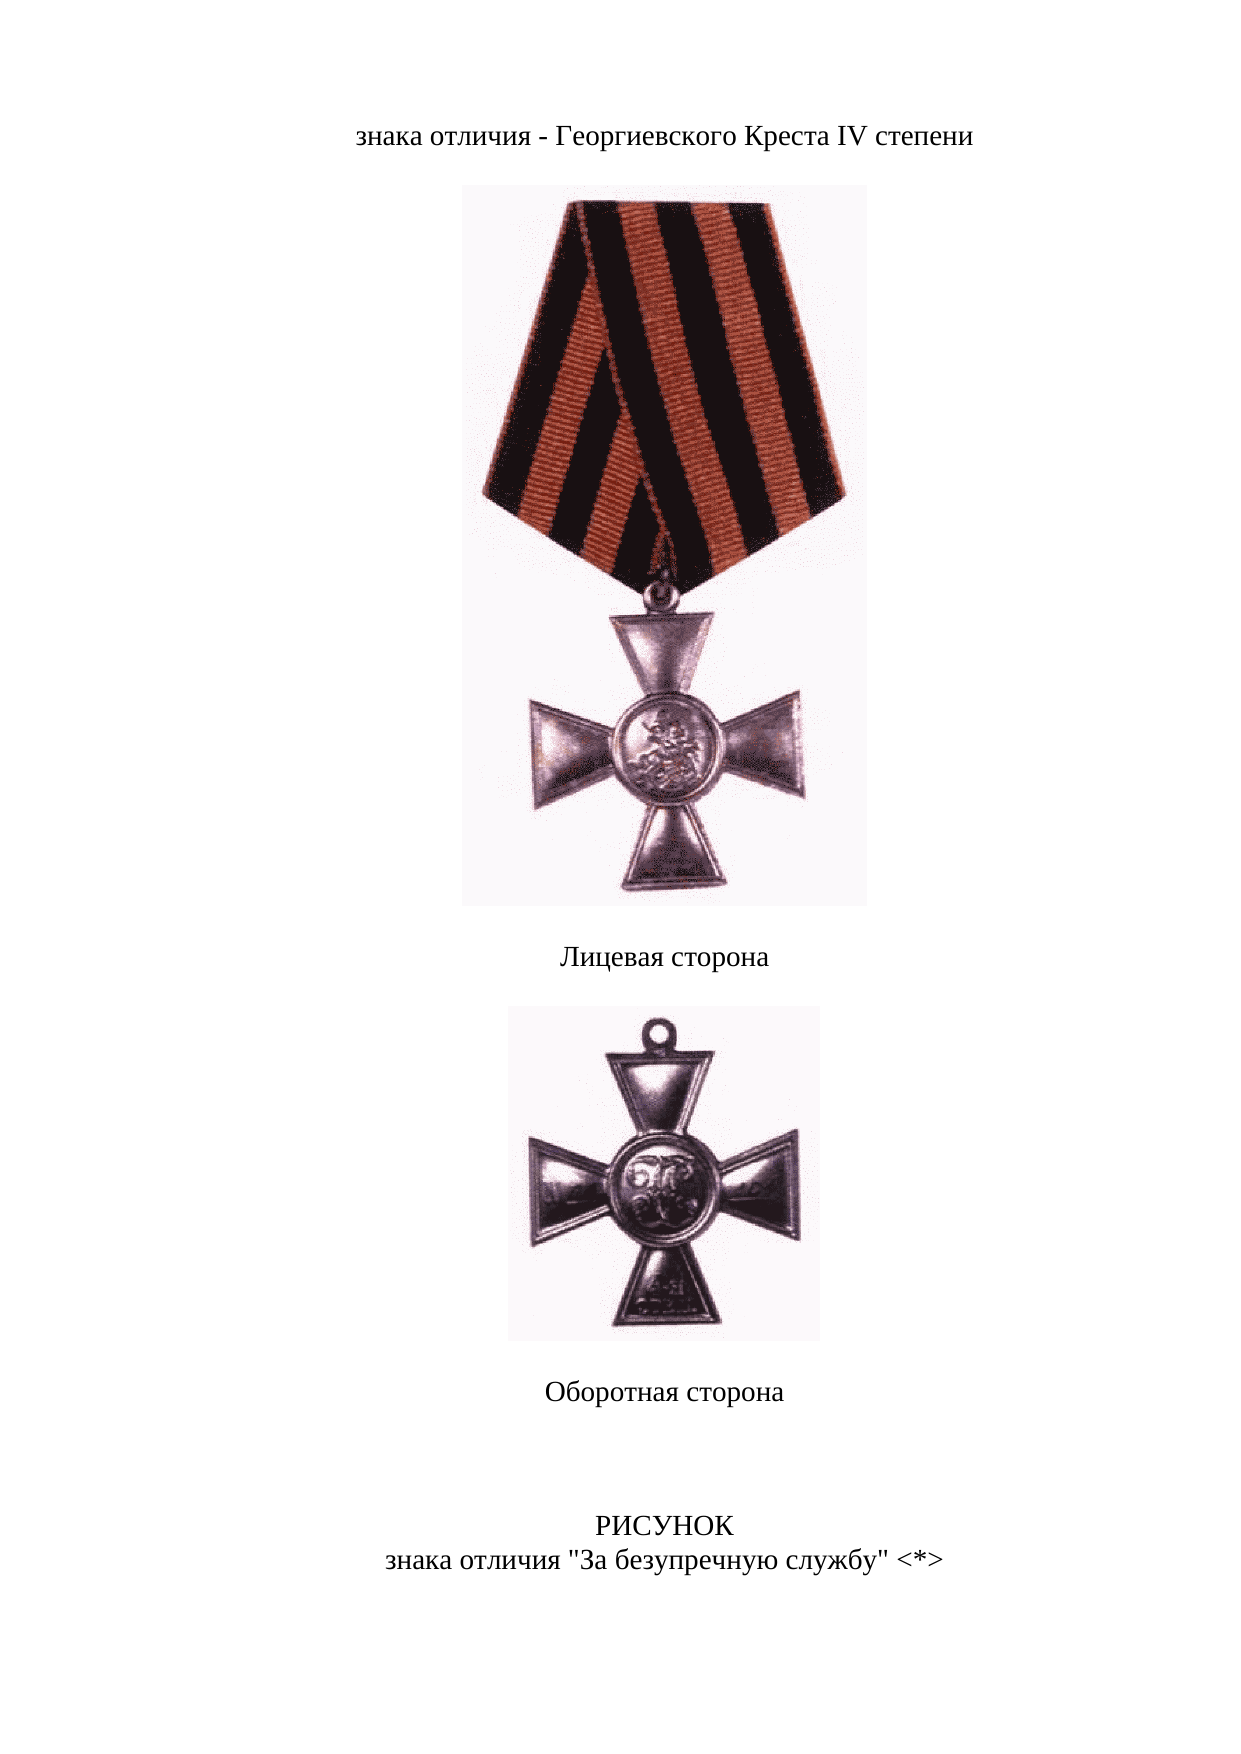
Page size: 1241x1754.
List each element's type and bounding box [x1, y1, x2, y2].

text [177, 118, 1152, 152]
picture [462, 185, 867, 906]
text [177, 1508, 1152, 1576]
picture [508, 1006, 820, 1341]
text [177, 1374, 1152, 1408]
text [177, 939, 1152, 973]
